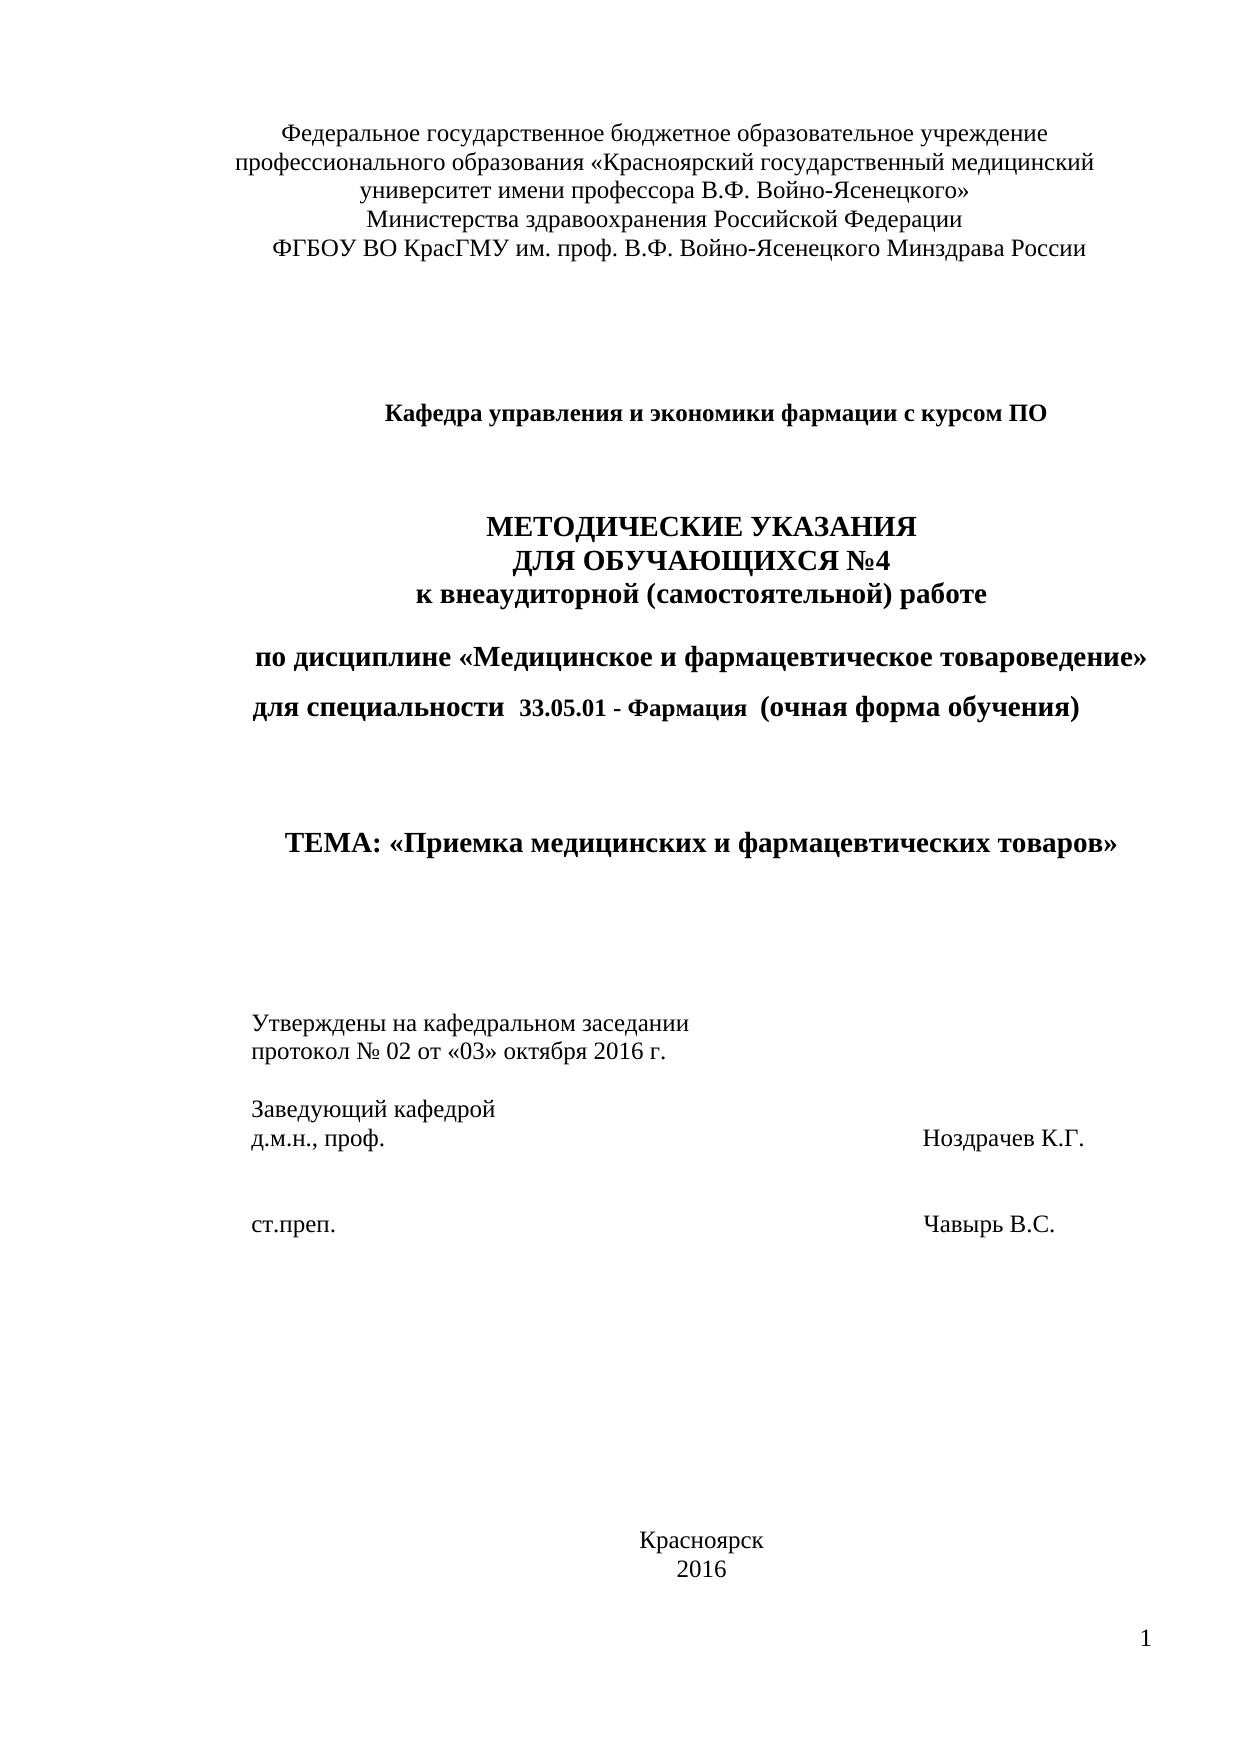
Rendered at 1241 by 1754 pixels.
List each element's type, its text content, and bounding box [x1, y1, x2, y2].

text по дисциплине «Медицинское и фармацевтическое товароведение» [177, 639, 1152, 672]
text ДЛЯ ОБУЧАЮЩИХСЯ №4 [177, 543, 1152, 576]
text ст.преп. Чавырь В.С. [177, 1209, 1152, 1238]
text Утверждены на кафедральном заседании [251, 1008, 1152, 1036]
text Кафедра управления и экономики фармации с курсом ПО [207, 398, 1152, 427]
text д.м.н., проф. Ноздрачев К.Г. [177, 1123, 1152, 1151]
text ТЕМА: «Приемка медицинских и фармацевтических товаров» [177, 826, 1152, 859]
text к внеаудиторной (самостоятельной) работе [177, 576, 1152, 610]
text протокол № 02 от «03» октября 2016 г. [251, 1036, 1152, 1065]
text 2016 [177, 1554, 1152, 1583]
text Федеральное государственное бюджетное образовательное учреждение профессионального образования «Красноярский государственный медицинский университет имени профессора В.Ф. Войно-Ясенецкого» [177, 118, 1152, 204]
text МЕТОДИЧЕСКИЕ УКАЗАНИЯ [177, 509, 1152, 543]
text Министерства здравоохранения Российской Федерации [177, 204, 1152, 233]
text для специальности 33.05.01 - Фармация (очная форма обучения) [177, 689, 1152, 723]
text Заведующий кафедрой [177, 1094, 1152, 1123]
text ФГБОУ ВО КрасГМУ им. проф. В.Ф. Войно-Ясенецкого Минздрава России [207, 233, 1152, 262]
text Красноярск [177, 1525, 1152, 1554]
